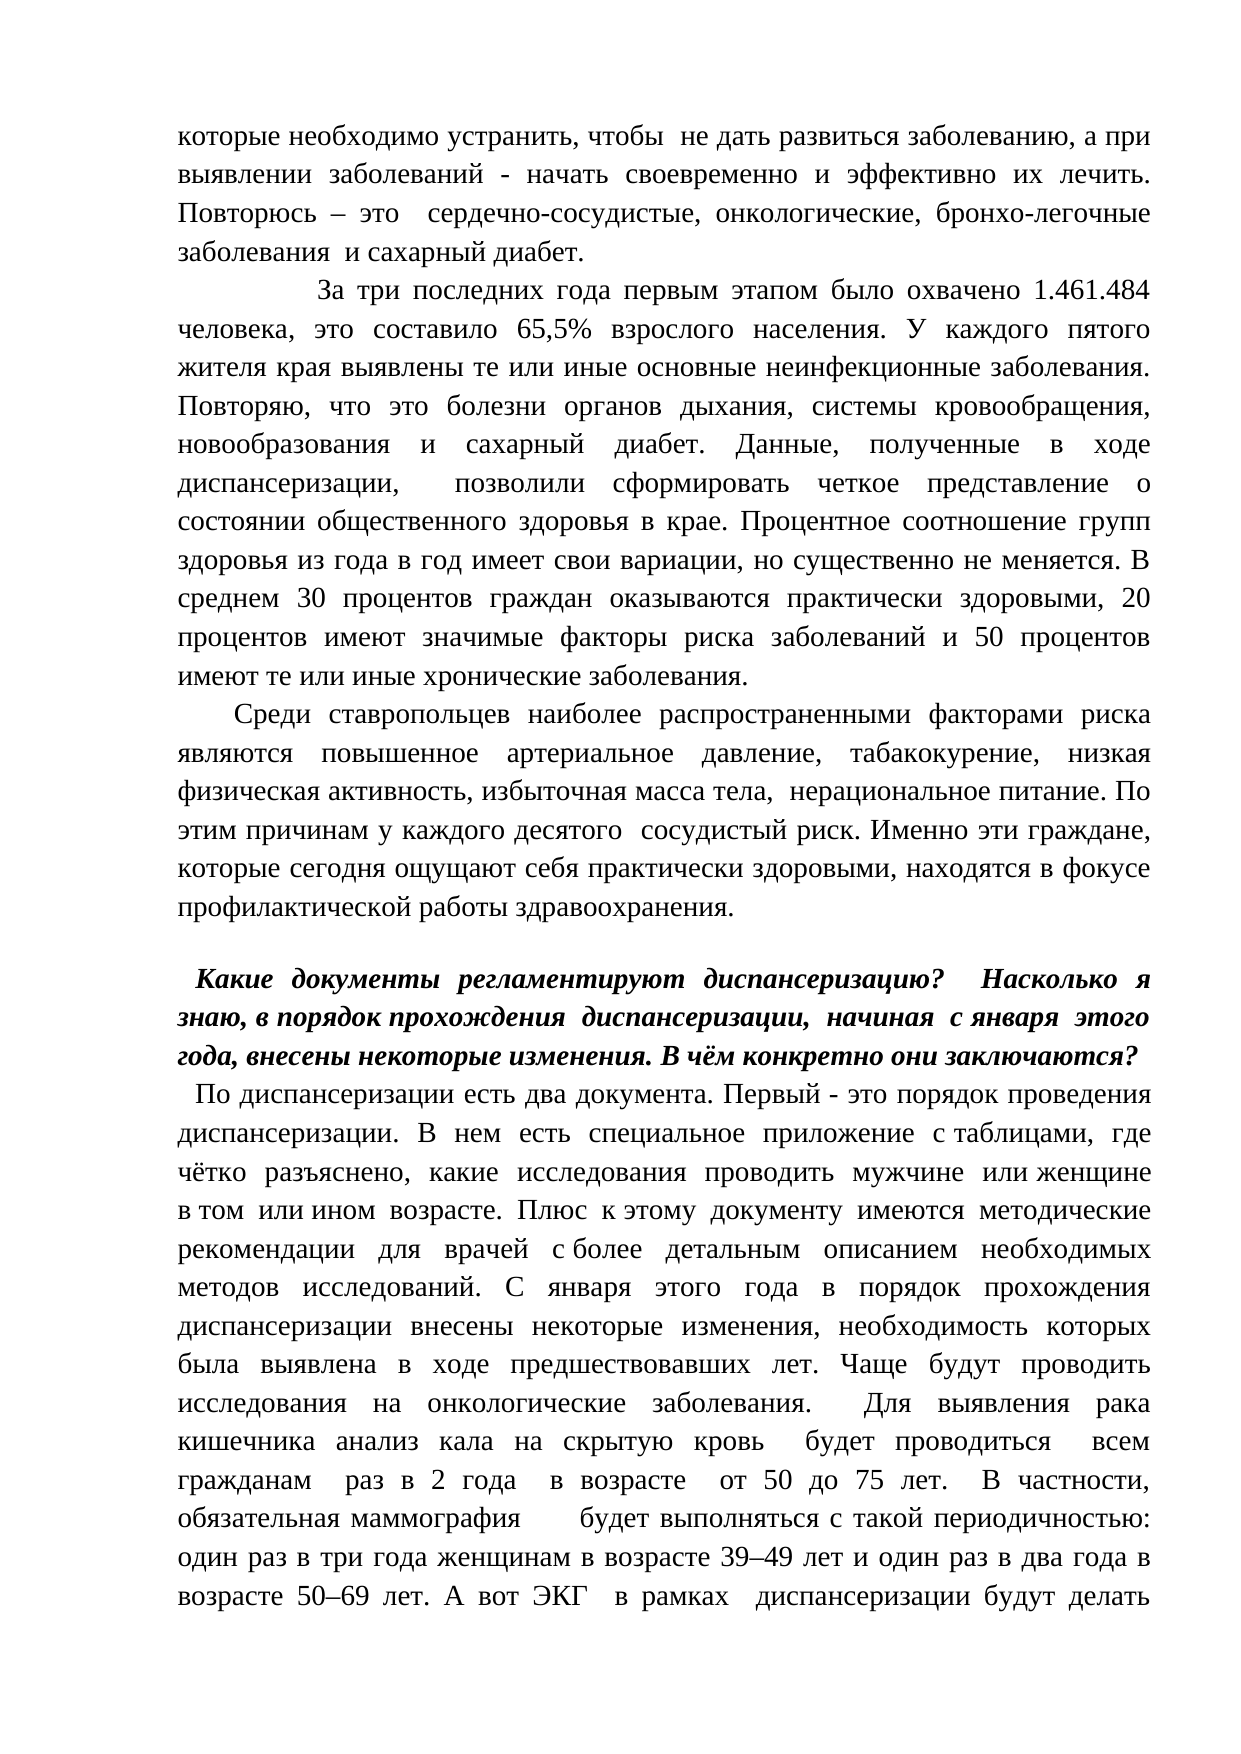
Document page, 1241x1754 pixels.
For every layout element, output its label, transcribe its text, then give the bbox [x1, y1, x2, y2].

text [177, 1077, 1152, 1611]
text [177, 118, 1152, 267]
text Какие документы регламентируют диспансеризацию? Насколько я знаю, в порядок прохождения диспансеризации, начиная с января этого года, внесены некоторые изменения. В чём конкретно они заключаются? [177, 961, 1152, 1072]
text За три последних года первым этапом было охвачено 1.461.484 человека, это составило 65,5% взрослого населения. У каждого пятого жителя края выявлены те или иные основные неинфекционные заболевания. Повторяю, что это болезни органов дыхания, системы кровообращения, новообразования и сахарный диабет. Данные, полученные в ходе диспансеризации, позволили сформировать четкое представление о состоянии общественного здоровья в крае. Процентное соотношение групп здоровья из года в год имеет свои вариации, но существенно не меняется. В среднем 30 процентов граждан оказываются практически здоровыми, 20 процентов имеют значимые факторы риска заболеваний и 50 процентов имеют те или иные хронические заболевания. [177, 272, 1152, 691]
text Среди ставропольцев наиболее распространенными факторами риска являются повышенное артериальное давление, табакокурение, низкая физическая активность, избыточная масса тела, нерациональное питание. По этим причинам у каждого десятого сосудистый риск. Именно эти граждане, которые сегодня ощущают себя практически здоровыми, находятся в фокусе профилактической работы здравоохранения. [177, 696, 1152, 922]
